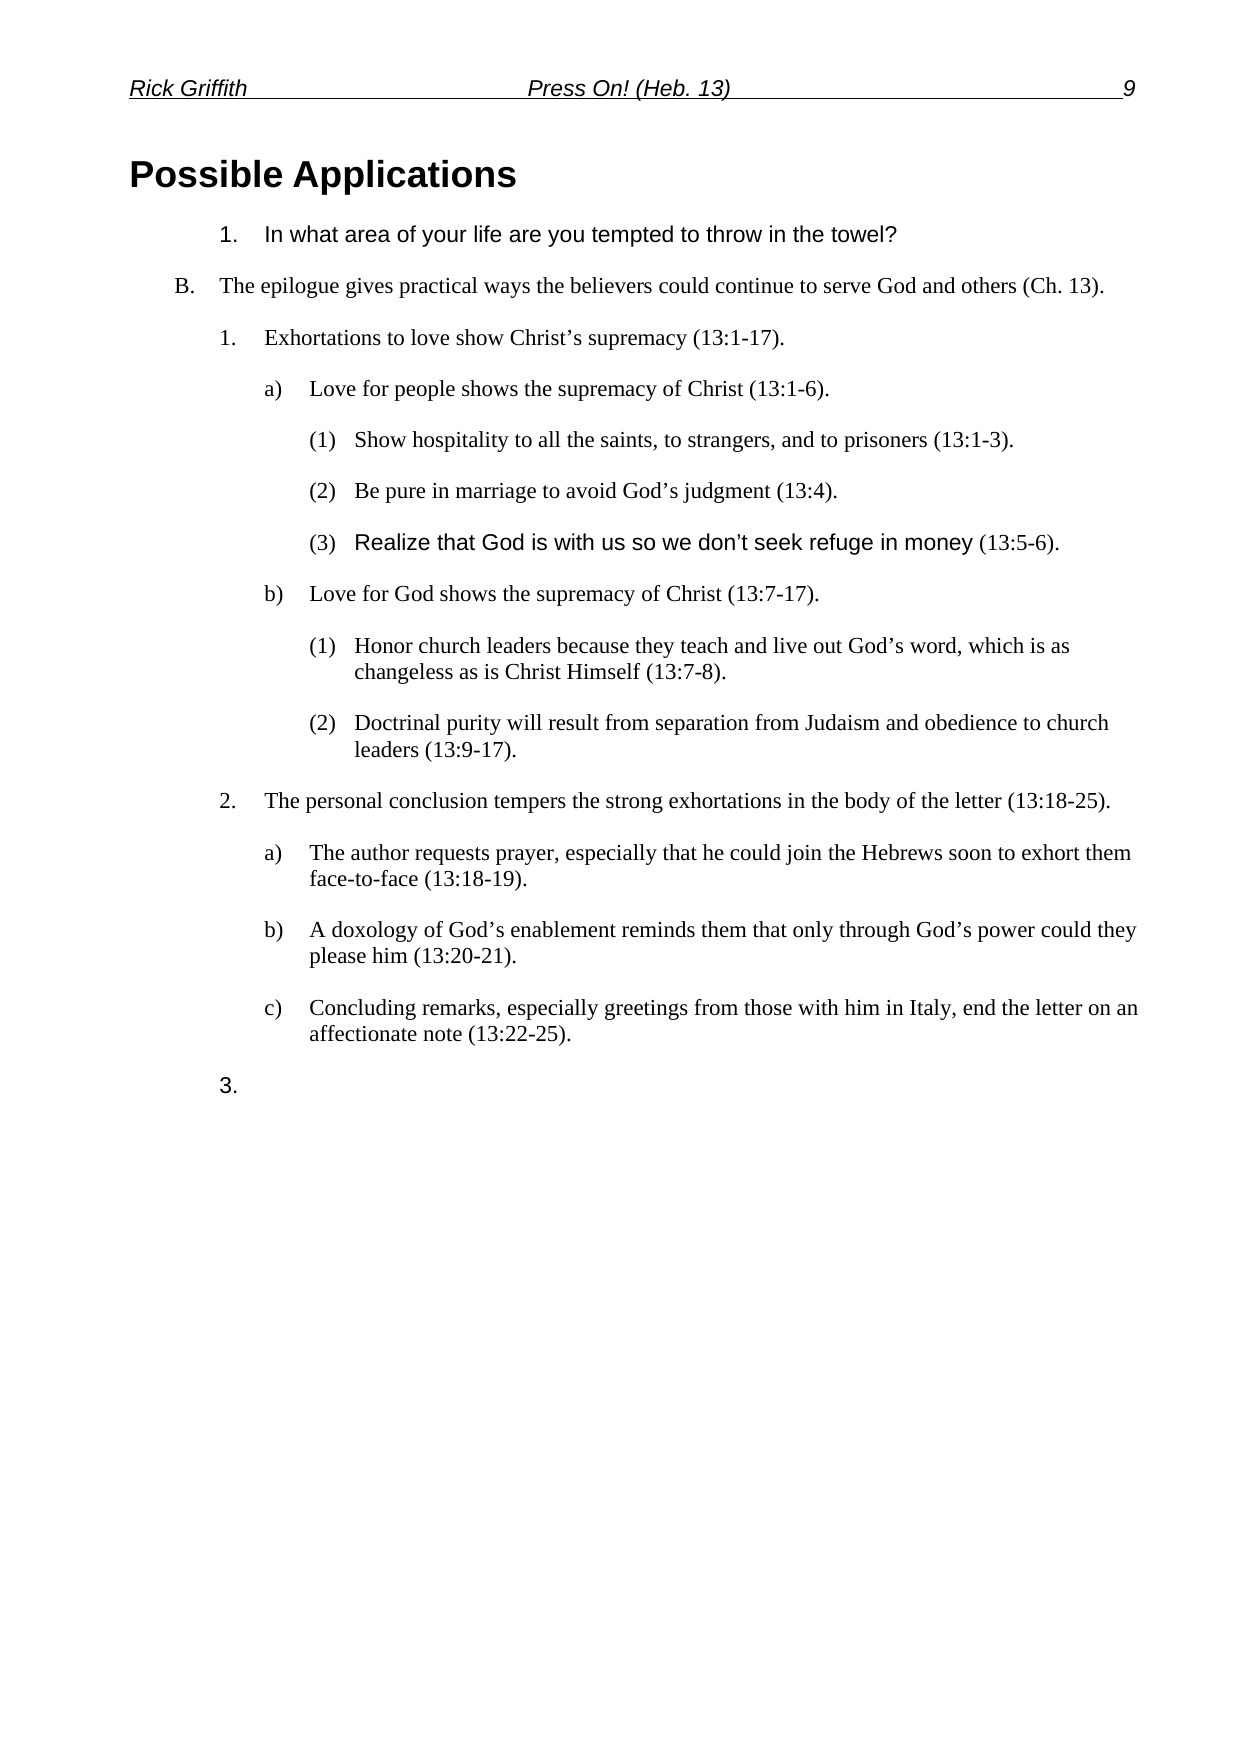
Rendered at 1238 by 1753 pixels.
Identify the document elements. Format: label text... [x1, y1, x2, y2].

subtitle Possible Applications [129, 153, 1172, 196]
subtitle Be pure in marriage to avoid God’s judgment (13:4). [309, 478, 1172, 504]
subtitle The personal conclusion tempers the strong exhortations in the body of the letter (13:18-25). [219, 787, 1172, 813]
subtitle The epilogue gives practical ways the believers could continue to serve God and others (Ch. 13). [174, 272, 1172, 298]
subtitle Concluding remarks, especially greetings from those with him in Italy, end the letter on an affectionate note (13:22-25). [264, 994, 1172, 1047]
subtitle Show hospitality to all the saints, to strangers, and to prisoners (13:1-3). [309, 426, 1172, 453]
subtitle Doctrinal purity will result from separation from Judaism and obedience to church leaders (13:9-17). [309, 709, 1172, 762]
subtitle The author requests prayer, especially that he could join the Hebrews soon to exhort them face-to-face (13:18-19). [264, 838, 1172, 891]
subtitle Exhortations to love show Christ’s supremacy (13:1-17). [219, 323, 1172, 350]
subtitle A doxology of God’s enablement reminds them that only through God’s power could they please him (13:20-21). [264, 916, 1172, 969]
subtitle Love for God shows the supremacy of Christ (13:7-17). [264, 580, 1172, 607]
subtitle Realize that God is with us so we don’t seek refuge in money (13:5-6). [309, 529, 1172, 555]
subtitle In what area of your life are you tempted to throw in the towel? [219, 221, 1172, 247]
subtitle Love for people shows the supremacy of Christ (13:1-6). [264, 375, 1172, 401]
subtitle Honor church leaders because they teach and live out God’s word, which is as changeless as is Christ Himself (13:7-8). [309, 632, 1172, 684]
